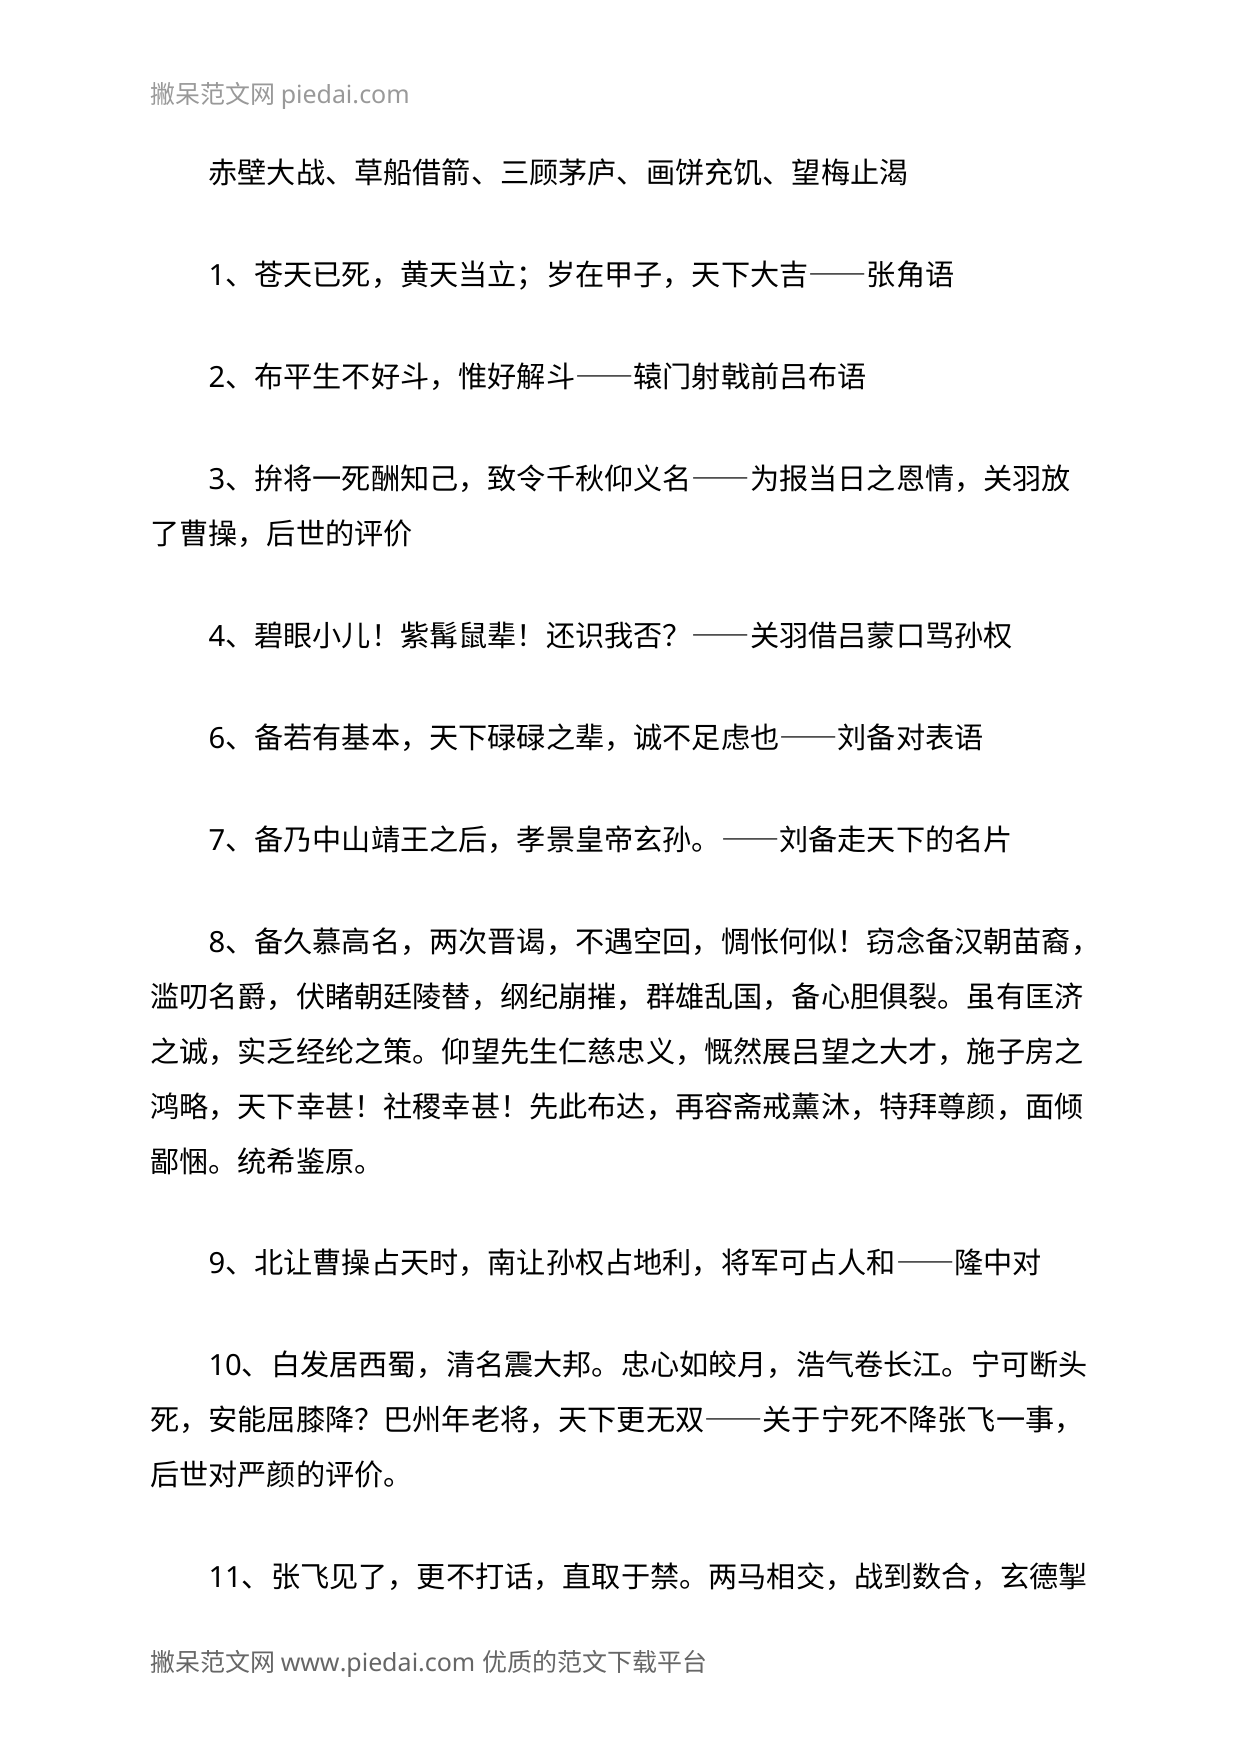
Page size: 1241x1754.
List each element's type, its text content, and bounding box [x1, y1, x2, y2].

text 10、白发居西蜀，清名震大邦。忠心如皎月，浩气卷长江。宁可断头死，安能屈膝降？巴州年老将，天下更无双——关于宁死不降张飞一事，后世对严颜的评价。 [150, 1342, 1090, 1494]
text 赤壁大战、草船借箭、三顾茅庐、画饼充饥、望梅止渴 [150, 150, 1090, 192]
text 8、备久慕高名，两次晋谒，不遇空回，惆怅何似！窃念备汉朝苗裔，滥叨名爵，伏睹朝廷陵替，纲纪崩摧，群雄乱国，备心胆俱裂。虽有匡济之诚，实乏经纶之策。仰望先生仁慈忠义，慨然展吕望之大才，施子房之鸿略，天下幸甚！社稷幸甚！先此布达，再容斋戒薰沐，特拜尊颜，面倾鄙悃。统希鉴原。 [150, 918, 1090, 1180]
text 6、备若有基本，天下碌碌之辈，诚不足虑也——刘备对表语 [150, 714, 1090, 757]
text 3、拚将一死酬知己，致令千秋仰义名——为报当日之恩情，关羽放了曹操，后世的评价 [150, 456, 1090, 553]
text 9、北让曹操占天时，南让孙权占地利，将军可占人和——隆中对 [150, 1240, 1090, 1282]
text 1、苍天已死，黄天当立；岁在甲子，天下大吉——张角语 [150, 252, 1090, 294]
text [150, 1553, 1090, 1596]
text 7、备乃中山靖王之后，孝景皇帝玄孙。——刘备走天下的名片 [150, 816, 1090, 859]
text 2、布平生不好斗，惟好解斗——辕门射戟前吕布语 [150, 354, 1090, 396]
text 4、碧眼小儿！紫髯鼠辈！还识我否？——关羽借吕蒙口骂孙权 [150, 612, 1090, 655]
